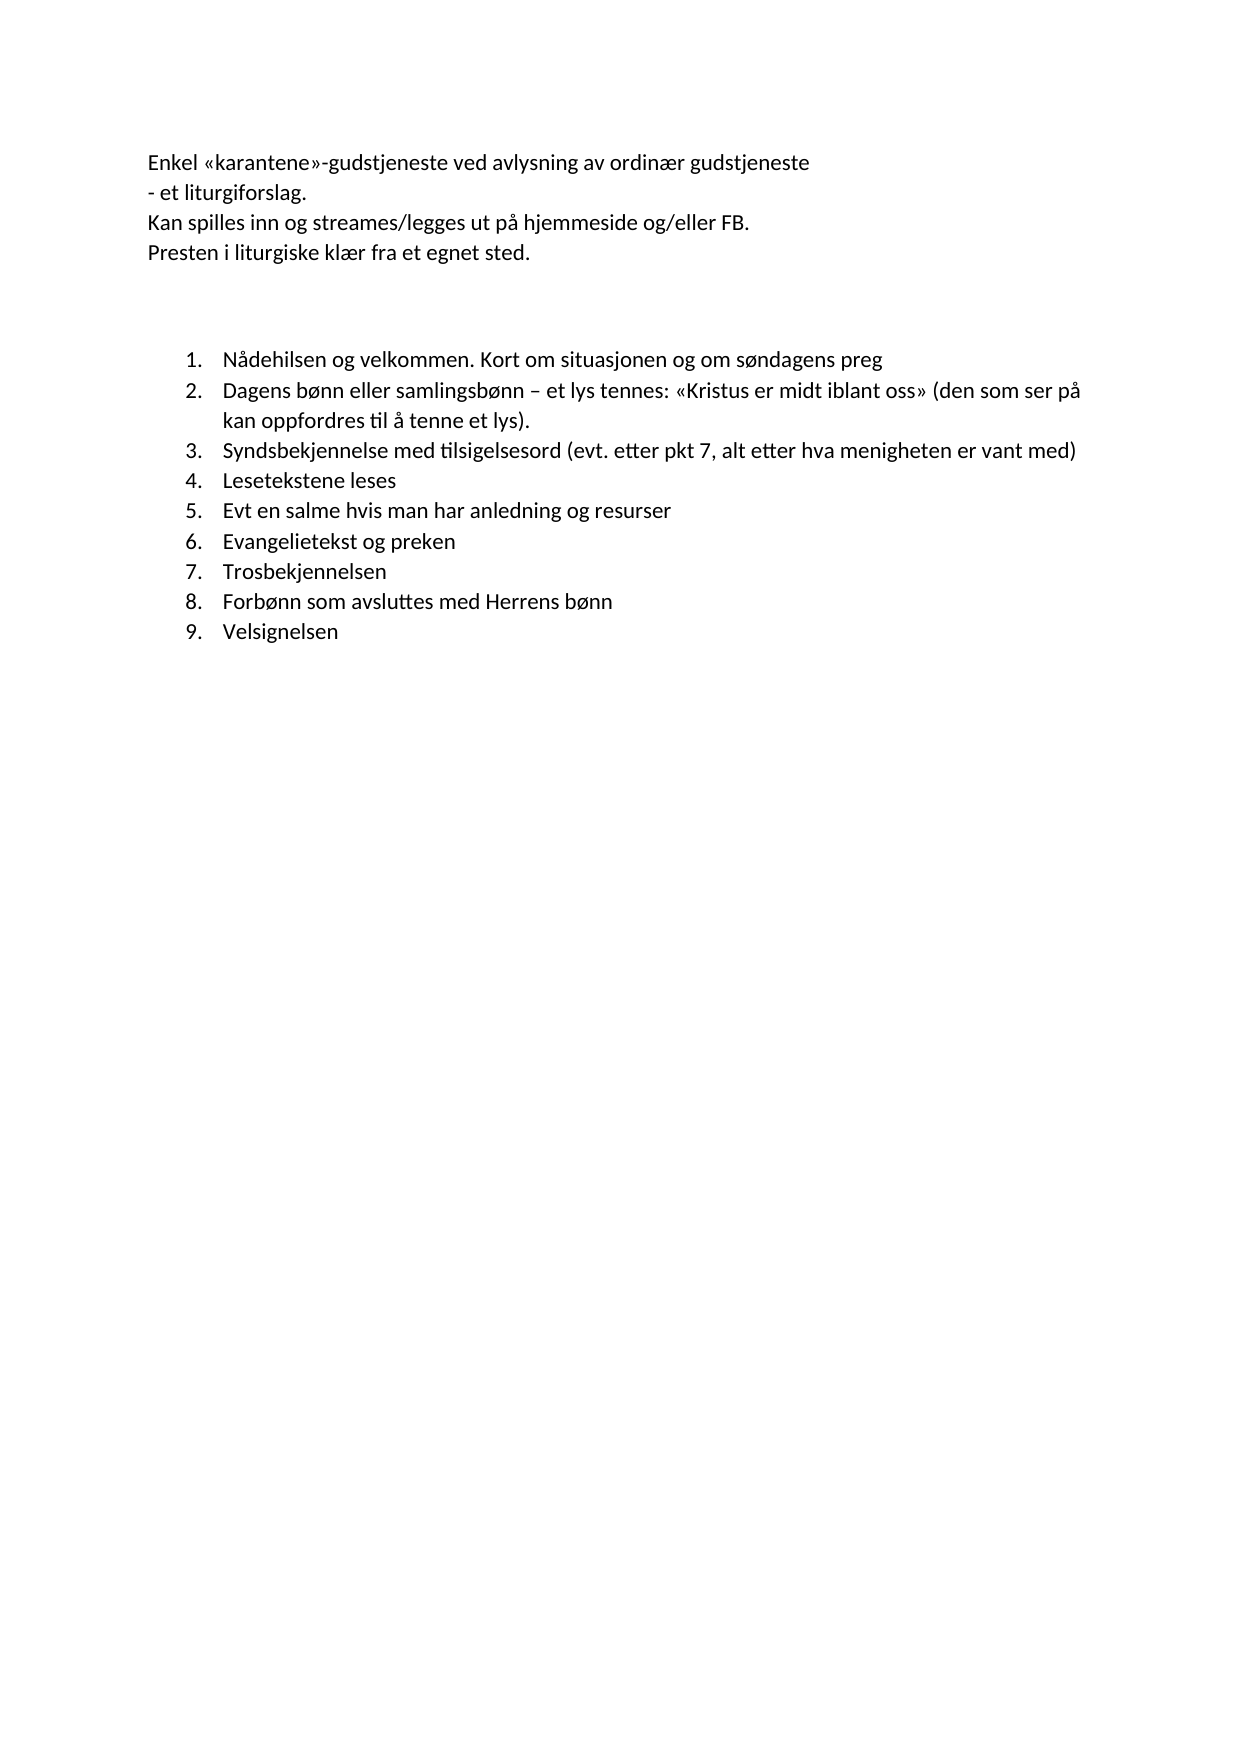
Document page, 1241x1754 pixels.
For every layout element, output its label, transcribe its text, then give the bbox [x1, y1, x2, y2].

list Velsignelsen [185, 617, 1093, 645]
list Syndsbekjennelse med tilsigelsesord (evt. etter pkt 7, alt etter hva menigheten er vant med) [185, 436, 1093, 464]
list Forbønn som avsluttes med Herrens bønn [185, 587, 1093, 615]
list Evangelietekst og preken [185, 527, 1093, 555]
list Evt en salme hvis man har anledning og resurser [185, 497, 1093, 524]
list Trosbekjennelsen [185, 557, 1093, 585]
list Nådehilsen og velkommen. Kort om situasjonen og om søndagens preg [185, 346, 1093, 373]
text Enkel «karantene»-gudstjeneste ved avlysning av ordinær gudstjeneste - et liturgiforslag. Kan spilles inn og streames/legges ut på hjemmeside og/eller FB. Presten i liturgiske klær fra et egnet sted. [148, 148, 1093, 327]
list Dagens bønn eller samlingsbønn – et lys tennes: «Kristus er midt iblant oss» (den som ser på kan oppfordres til å tenne et lys). [185, 376, 1093, 434]
list Lesetekstene leses [185, 466, 1093, 494]
